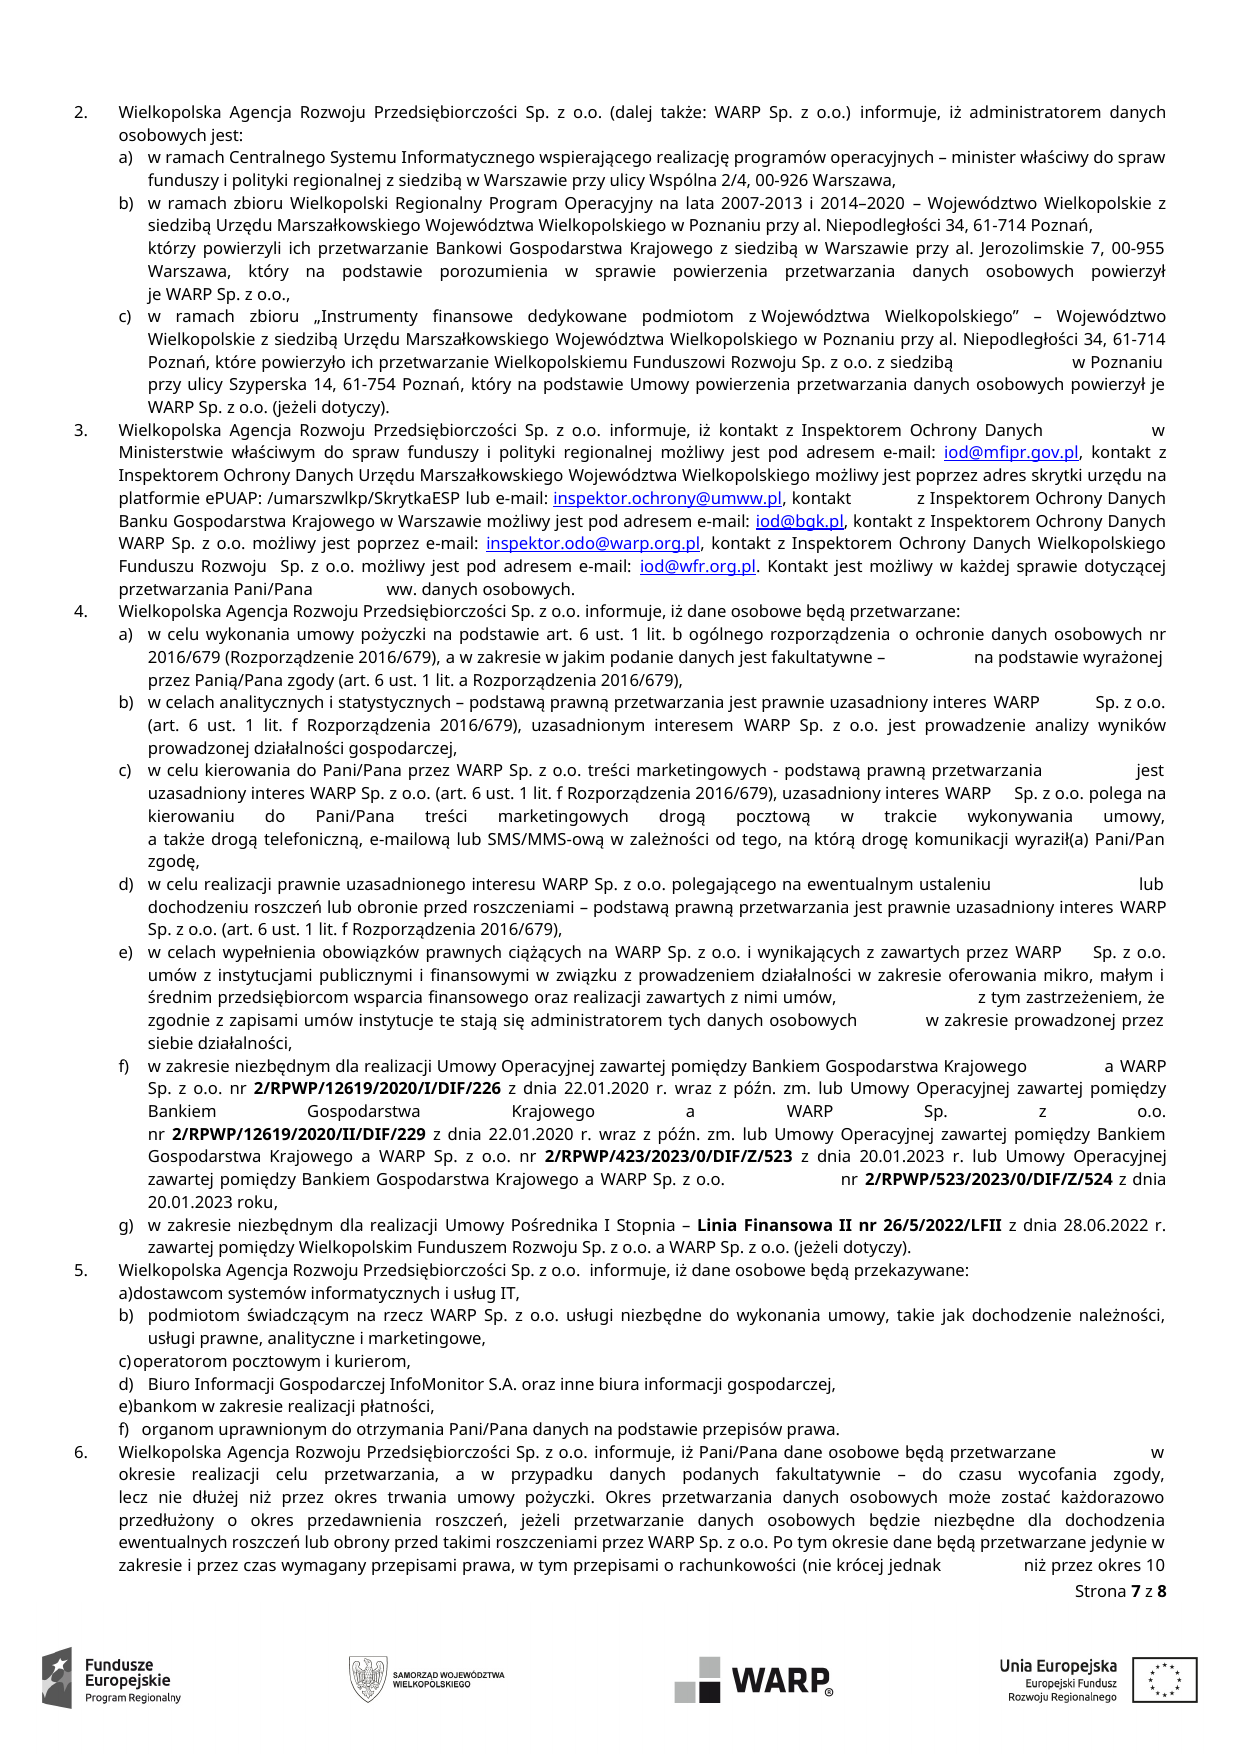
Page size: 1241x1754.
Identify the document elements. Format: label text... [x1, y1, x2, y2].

list dostawcom systemów informatycznych i usług IT, [118, 1281, 1167, 1304]
list w ramach zbioru „Instrumenty finansowe dedykowane podmiotom z Województwa Wielkopolskiego” – Województwo Wielkopolskie z siedzibą Urzędu Marszałkowskiego Województwa Wielkopolskiego w Poznaniu przy al. Niepodległości 34, 61-714 Poznań, które powierzyło ich przetwarzanie Wielkopolskiemu Funduszowi Rozwoju Sp. z o.o. z siedzibą w Poznaniu przy ulicy Szyperska 14, 61-754 Poznań, który na podstawie Umowy powierzenia przetwarzania danych osobowych powierzył je WARP Sp. z o.o. (jeżeli dotyczy). [118, 305, 1167, 418]
list organom uprawnionym do otrzymania Pani/Pana danych na podstawie przepisów prawa. [118, 1417, 1167, 1440]
list operatorom pocztowym i kurierom, [118, 1349, 1167, 1372]
picture [14, 1602, 1225, 1754]
list Wielkopolska Agencja Rozwoju Przedsiębiorczości Sp. z o.o. informuje, iż kontakt z Inspektorem Ochrony Danych w Ministerstwie właściwym do spraw funduszy i polityki regionalnej możliwy jest pod adresem e-mail: iod@mfipr.gov.pl, kontakt z Inspektorem Ochrony Danych Urzędu Marszałkowskiego Województwa Wielkopolskiego możliwy jest poprzez adres skrytki urzędu na platformie ePUAP: /umarszwlkp/SkrytkaESP lub e-mail: inspektor.ochrony@umww.pl, kontakt z Inspektorem Ochrony Danych Banku Gospodarstwa Krajowego w Warszawie możliwy jest pod adresem e-mail: iod@bgk.pl, kontakt z Inspektorem Ochrony Danych WARP Sp. z o.o. możliwy jest poprzez e-mail: inspektor.odo@warp.org.pl, kontakt z Inspektorem Ochrony Danych Wielkopolskiego Funduszu Rozwoju Sp. z o.o. możliwy jest pod adresem e-mail: iod@wfr.org.pl. Kontakt jest możliwy w każdej sprawie dotyczącej przetwarzania Pani/Pana ww. danych osobowych. [74, 418, 1167, 600]
text którzy powierzyli ich przetwarzanie Bankowi Gospodarstwa Krajowego z siedzibą w Warszawie przy al. Jerozolimskie 7, 00-955 Warszawa, który na podstawie porozumienia w sprawie powierzenia przetwarzania danych osobowych powierzył je WARP Sp. z o.o., [148, 237, 1167, 305]
list w celu wykonania umowy pożyczki na podstawie art. 6 ust. 1 lit. b ogólnego rozporządzenia o ochronie danych osobowych nr 2016/679 (Rozporządzenie 2016/679), a w zakresie w jakim podanie danych jest fakultatywne – na podstawie wyrażonej przez Panią/Pana zgody (art. 6 ust. 1 lit. a Rozporządzenia 2016/679), [118, 623, 1167, 691]
list Wielkopolska Agencja Rozwoju Przedsiębiorczości Sp. z o.o. informuje, iż dane osobowe będą przetwarzane: [74, 600, 1167, 623]
list w zakresie niezbędnym dla realizacji Umowy Pośrednika I Stopnia – Linia Finansowa II nr 26/5/2022/LFII z dnia 28.06.2022 r. zawartej pomiędzy Wielkopolskim Funduszem Rozwoju Sp. z o.o. a WARP Sp. z o.o. (jeżeli dotyczy). [118, 1213, 1167, 1258]
list w ramach Centralnego Systemu Informatycznego wspierającego realizację programów operacyjnych – minister właściwy do spraw funduszy i polityki regionalnej z siedzibą w Warszawie przy ulicy Wspólna 2/4, 00-926 Warszawa, [118, 146, 1167, 191]
list podmiotom świadczącym na rzecz WARP Sp. z o.o. usługi niezbędne do wykonania umowy, takie jak dochodzenie należności, usługi prawne, analityczne i marketingowe, [118, 1304, 1167, 1349]
list w ramach zbioru Wielkopolski Regionalny Program Operacyjny na lata 2007-2013 i 2014–2020 – Województwo Wielkopolskie z siedzibą Urzędu Marszałkowskiego Województwa Wielkopolskiego w Poznaniu przy al. Niepodległości 34, 61-714 Poznań, [118, 191, 1167, 237]
list Wielkopolska Agencja Rozwoju Przedsiębiorczości Sp. z o.o. informuje, iż dane osobowe będą przekazywane: [74, 1258, 1167, 1281]
list bankom w zakresie realizacji płatności, [118, 1395, 1167, 1417]
list Biuro Informacji Gospodarczej InfoMonitor S.A. oraz inne biura informacji gospodarczej, [118, 1372, 1167, 1395]
list w zakresie niezbędnym dla realizacji Umowy Operacyjnej zawartej pomiędzy Bankiem Gospodarstwa Krajowego a WARP Sp. z o.o. nr 2/RPWP/12619/2020/I/DIF/226 z dnia 22.01.2020 r. wraz z późn. zm. lub Umowy Operacyjnej zawartej pomiędzy Bankiem Gospodarstwa Krajowego a WARP Sp. z o.o. nr 2/RPWP/12619/2020/II/DIF/229 z dnia 22.01.2020 r. wraz z późn. zm. lub Umowy Operacyjnej zawartej pomiędzy Bankiem Gospodarstwa Krajowego a WARP Sp. z o.o. nr 2/RPWP/423/2023/0/DIF/Z/523 z dnia 20.01.2023 r. lub Umowy Operacyjnej zawartej pomiędzy Bankiem Gospodarstwa Krajowego a WARP Sp. z o.o. nr 2/RPWP/523/2023/0/DIF/Z/524 z dnia 20.01.2023 roku, [118, 1054, 1167, 1213]
list w celu kierowania do Pani/Pana przez WARP Sp. z o.o. treści marketingowych - podstawą prawną przetwarzania jest uzasadniony interes WARP Sp. z o.o. (art. 6 ust. 1 lit. f Rozporządzenia 2016/679), uzasadniony interes WARP Sp. z o.o. polega na kierowaniu do Pani/Pana treści marketingowych drogą pocztową w trakcie wykonywania umowy, a także drogą telefoniczną, e-mailową lub SMS/MMS-ową w zależności od tego, na którą drogę komunikacji wyraził(a) Pani/Pan zgodę, [118, 759, 1167, 872]
list Wielkopolska Agencja Rozwoju Przedsiębiorczości Sp. z o.o. (dalej także: WARP Sp. z o.o.) informuje, iż administratorem danych osobowych jest: [74, 100, 1167, 146]
list w celu realizacji prawnie uzasadnionego interesu WARP Sp. z o.o. polegającego na ewentualnym ustaleniu lub dochodzeniu roszczeń lub obronie przed roszczeniami – podstawą prawną przetwarzania jest prawnie uzasadniony interes WARP Sp. z o.o. (art. 6 ust. 1 lit. f Rozporządzenia 2016/679), [118, 872, 1167, 941]
list w celach wypełnienia obowiązków prawnych ciążących na WARP Sp. z o.o. i wynikających z zawartych przez WARP Sp. z o.o. umów z instytucjami publicznymi i finansowymi w związku z prowadzeniem działalności w zakresie oferowania mikro, małym i średnim przedsiębiorcom wsparcia finansowego oraz realizacji zawartych z nimi umów, z tym zastrzeżeniem, że zgodnie z zapisami umów instytucje te stają się administratorem tych danych osobowych w zakresie prowadzonej przez siebie działalności, [118, 941, 1167, 1054]
list w celach analitycznych i statystycznych – podstawą prawną przetwarzania jest prawnie uzasadniony interes WARP Sp. z o.o. (art. 6 ust. 1 lit. f Rozporządzenia 2016/679), uzasadnionym interesem WARP Sp. z o.o. jest prowadzenie analizy wyników prowadzonej działalności gospodarczej, [118, 691, 1167, 759]
